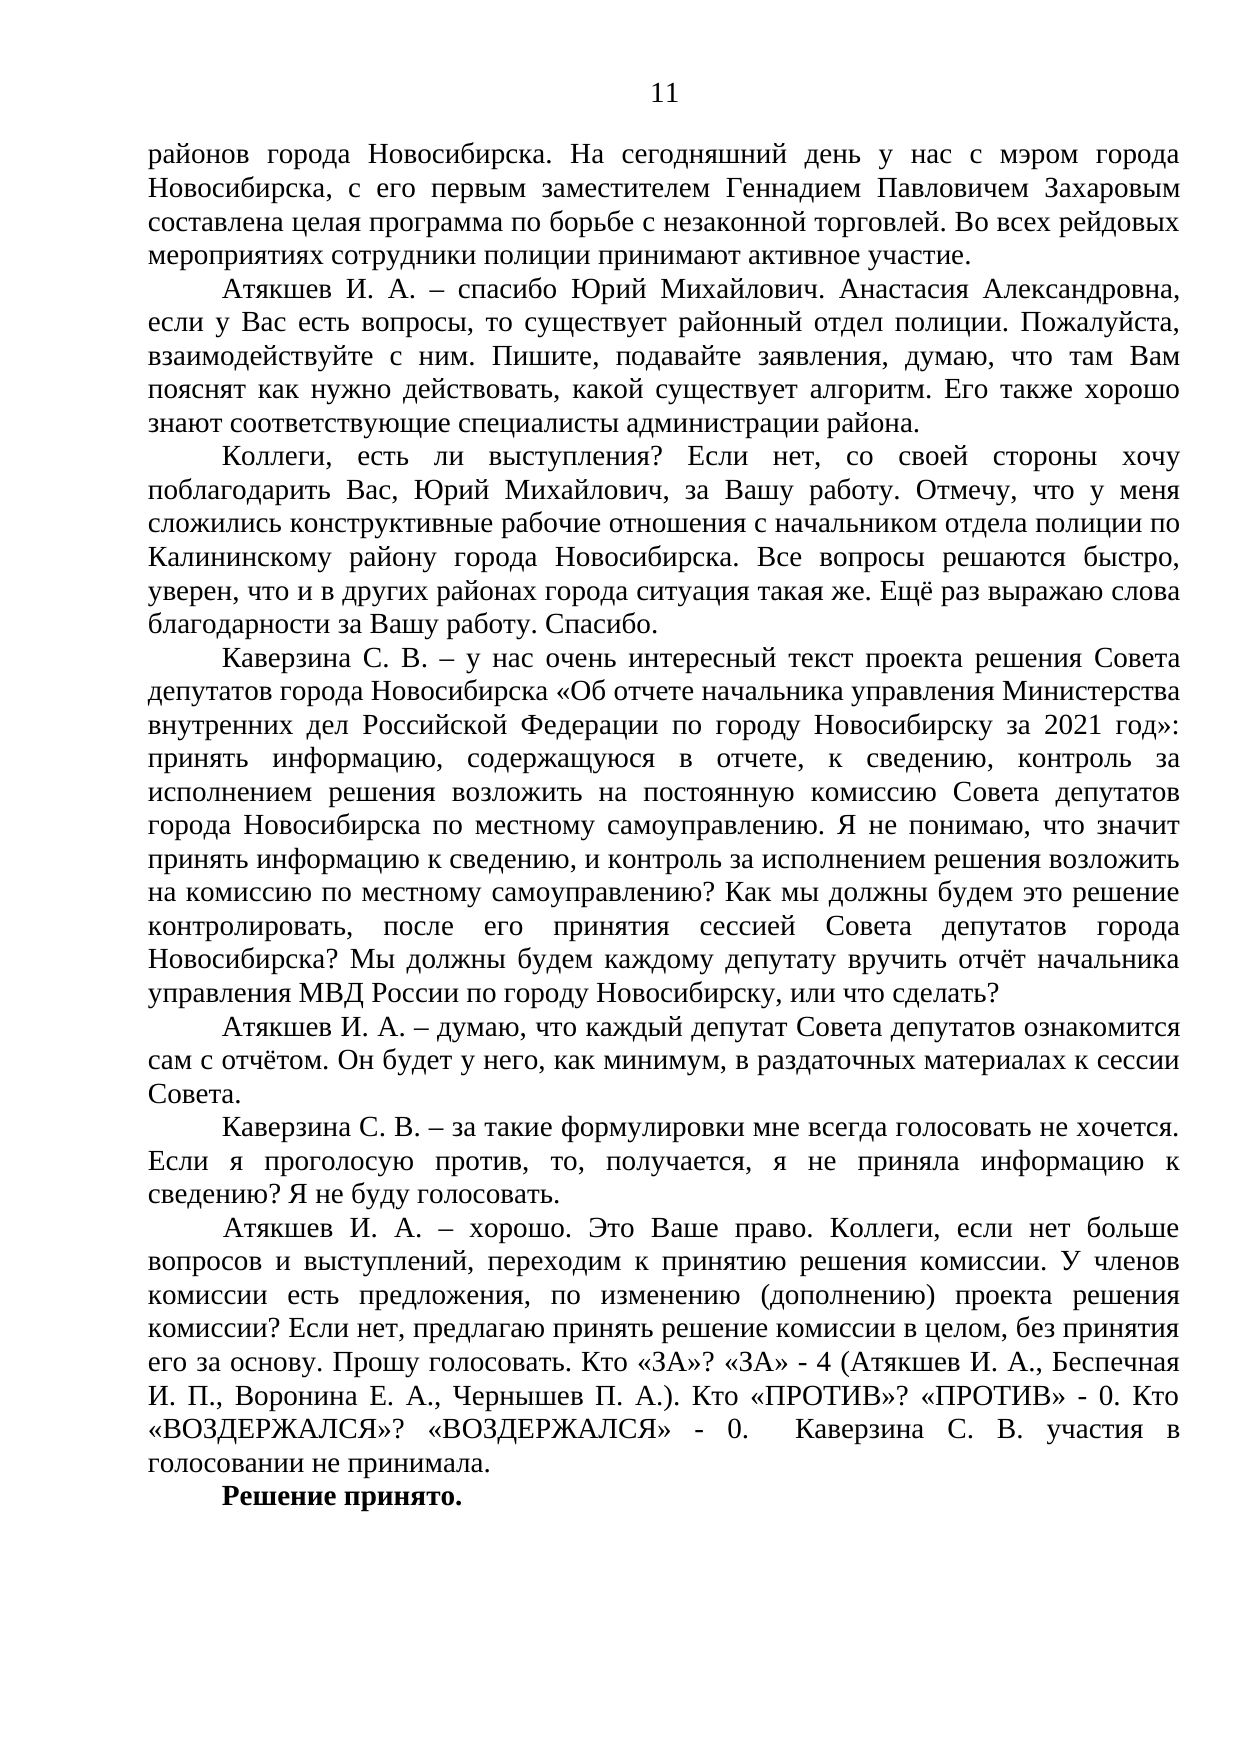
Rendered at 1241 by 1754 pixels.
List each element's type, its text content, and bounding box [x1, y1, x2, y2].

text Каверзина С. В. – за такие формулировки мне всегда голосовать не хочется. Если я проголосую против, то, получается, я не приняла информацию к сведению? Я не буду голосовать. [148, 1109, 1181, 1210]
text Решение принято. [148, 1478, 1181, 1512]
text Атякшев И. А. – спасибо Юрий Михайлович. Анастасия Александровна, если у Вас есть вопросы, то существует районный отдел полиции. Пожалуйста, взаимодействуйте с ним. Пишите, подавайте заявления, думаю, что там Вам пояснят как нужно действовать, какой существует алгоритм. Его также хорошо знают соответствующие специалисты администрации района. [148, 271, 1181, 438]
text Каверзина С. В. – у нас очень интересный текст проекта решения Совета депутатов города Новосибирска «Об отчете начальника управления Министерства внутренних дел Российской Федерации по городу Новосибирску за 2021 год»: принять информацию, содержащуюся в отчете, к сведению, контроль за исполнением решения возложить на постоянную комиссию Совета депутатов города Новосибирска по местному самоуправлению. Я не понимаю, что значит принять информацию к сведению, и контроль за исполнением решения возложить на комиссию по местному самоуправлению? Как мы должны будем это решение контролировать, после его принятия сессией Совета депутатов города Новосибирска? Мы должны будем каждому депутату вручить отчёт начальника управления МВД России по городу Новосибирску, или что сделать? [148, 640, 1181, 1009]
text Атякшев И. А. – думаю, что каждый депутат Совета депутатов ознакомится сам с отчётом. Он будет у него, как минимум, в раздаточных материалах к сессии Совета. [148, 1009, 1181, 1109]
text Коллеги, есть ли выступления? Если нет, со своей стороны хочу поблагодарить Вас, Юрий Михайлович, за Вашу работу. Отмечу, что у меня сложились конструктивные рабочие отношения с начальником отдела полиции по Калининскому району города Новосибирска. Все вопросы решаются быстро, уверен, что и в других районах города ситуация такая же. Ещё раз выражаю слова благодарности за Вашу работу. Спасибо. [148, 438, 1181, 640]
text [148, 137, 1181, 271]
text Атякшев И. А. – хорошо. Это Ваше право. Коллеги, если нет больше вопросов и выступлений, переходим к принятию решения комиссии. У членов комиссии есть предложения, по изменению (дополнению) проекта решения комиссии? Если нет, предлагаю принять решение комиссии в целом, без принятия его за основу. Прошу голосовать. Кто «ЗА»? «ЗА» - 4 (Атякшев И. А., Беспечная И. П., Воронина Е. А., Чернышев П. А.). Кто «ПРОТИВ»? «ПРОТИВ» - 0. Кто «ВОЗДЕРЖАЛСЯ»? «ВОЗДЕРЖАЛСЯ» - 0. Каверзина С. В. участия в голосовании не принимала. [148, 1210, 1181, 1478]
